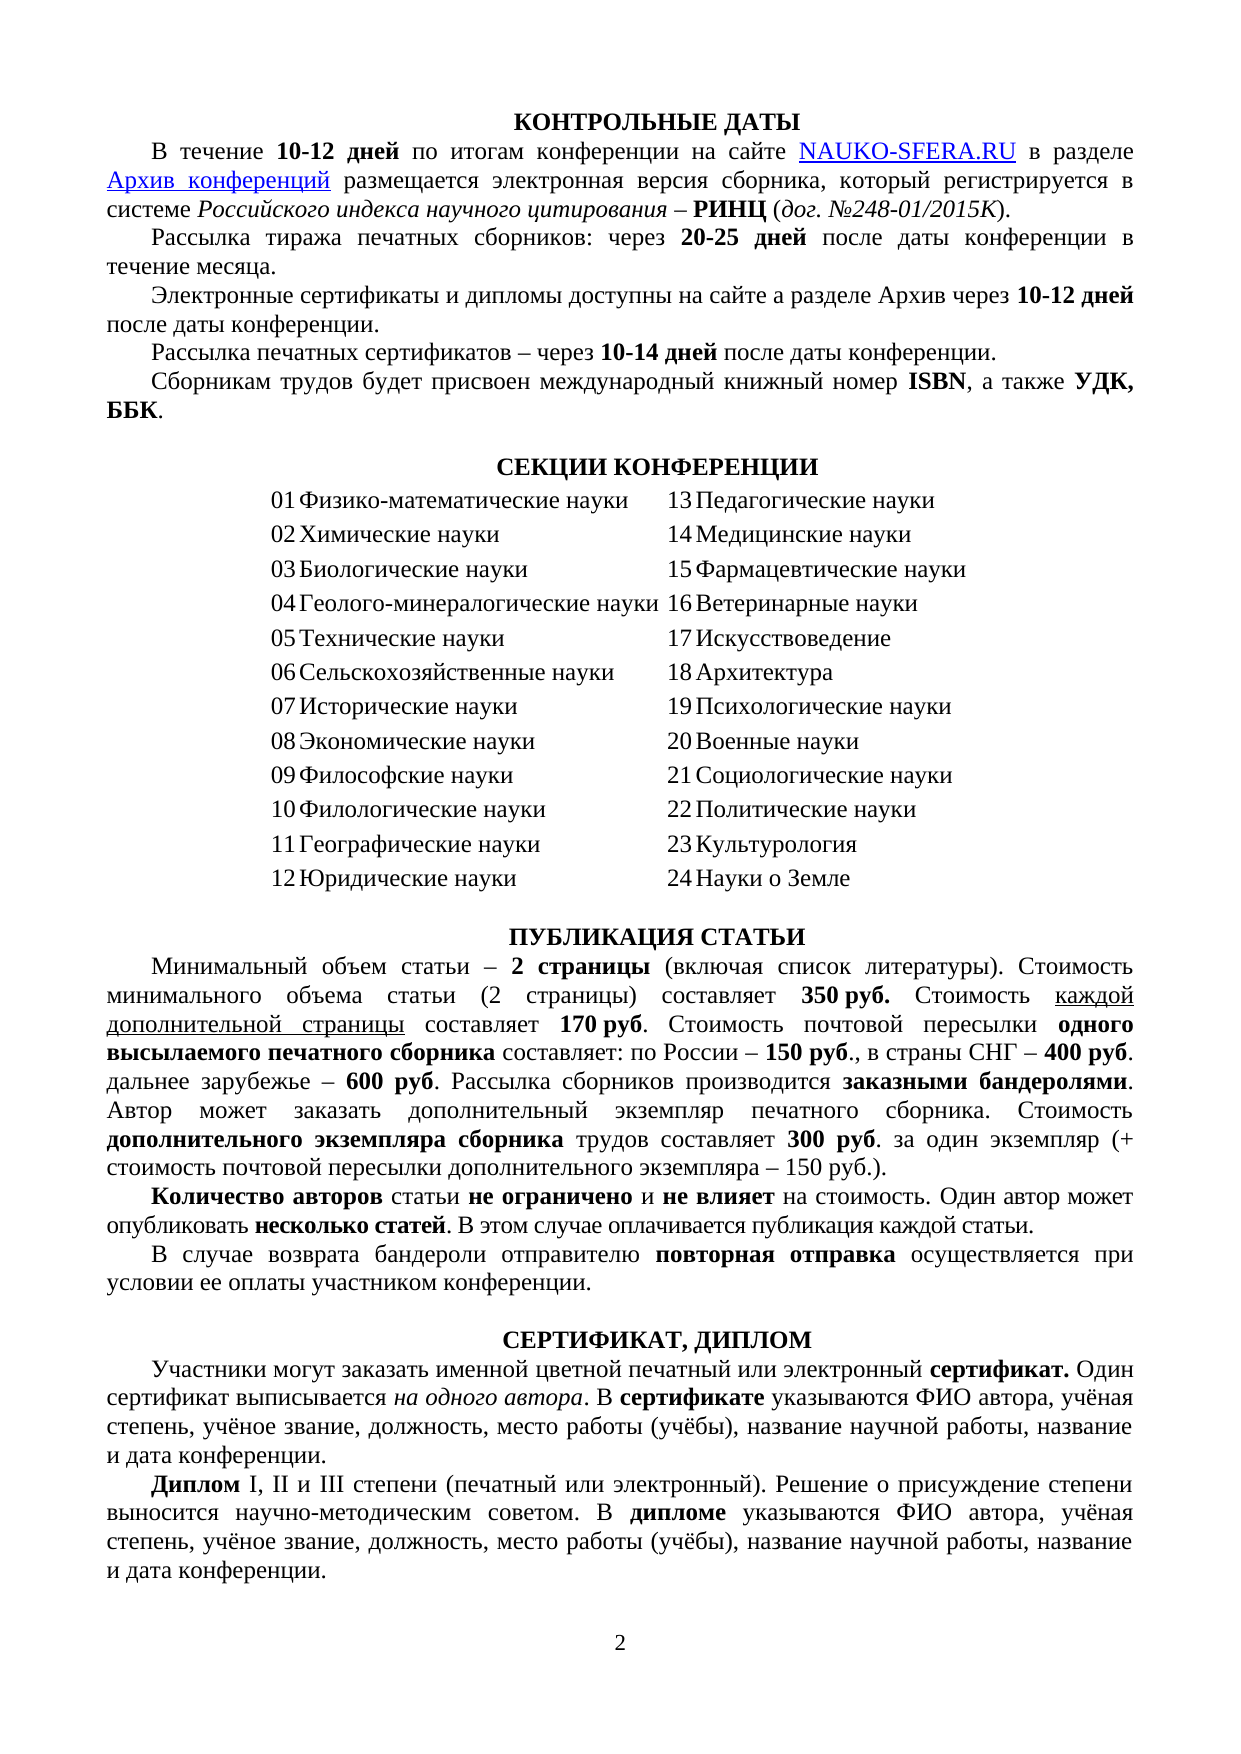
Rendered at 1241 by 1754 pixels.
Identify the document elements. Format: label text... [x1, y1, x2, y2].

table_header 13 [665, 481, 694, 516]
table_cell Фармацевтические науки [694, 550, 971, 584]
text Минимальный объем статьи – 2 страницы (включая список литературы). Стоимость минимального объема статьи (2 страницы) составляет 350 руб. Стоимость каждой дополнительной страницы составляет 170 руб. Стоимость почтовой пересылки одного высылаемого печатного сборника составляет: по России – 150 руб., в страны СНГ – 400 руб. дальнее зарубежье – 600 руб. Рассылка сборников производится заказными бандеролями. Автор может заказать дополнительный экземпляр печатного сборника. Стоимость дополнительного экземпляра сборника трудов составляет 300 руб. за один экземпляр (+ стоимость почтовой пересылки дополнительного экземпляра – 150 руб.). [106, 951, 1134, 1181]
table_cell 22 [665, 791, 694, 825]
table_cell Технические науки [298, 619, 665, 653]
table_header Педагогические науки [694, 481, 971, 516]
text Сборникам трудов будет присвоен международный книжный номер ISBN, а также УДК, ББК. [106, 366, 1134, 424]
table_cell Медицинские науки [694, 516, 971, 550]
table_cell Географические науки [298, 825, 665, 859]
table_cell Геолого-минералогические науки [298, 584, 665, 619]
table_header 01 [269, 481, 297, 516]
table_cell Биологические науки [298, 550, 665, 584]
table_cell Культурология [694, 825, 971, 859]
text СЕКЦИИ КОНФЕРЕНЦИИ [106, 452, 1134, 481]
text Электронные сертификаты и дипломы доступны на сайте а разделе Архив через 10-12 дней после даты конференции. [106, 280, 1134, 337]
table_cell 16 [665, 584, 694, 619]
table_cell 23 [665, 825, 694, 859]
table_cell 06 [269, 653, 297, 687]
table_cell Искусствоведение [694, 619, 971, 653]
text КОНТРОЛЬНЫЕ ДАТЫ [106, 107, 1134, 136]
table_cell 04 [269, 584, 297, 619]
table_cell 07 [269, 688, 297, 722]
table_cell 19 [665, 688, 694, 722]
text Рассылка тиража печатных сборников: через 20-25 дней после даты конференции в течение месяца. [106, 222, 1134, 280]
table_cell Филологические науки [298, 791, 665, 825]
table_cell 17 [665, 619, 694, 653]
table_cell Ветеринарные науки [694, 584, 971, 619]
table_cell Политические науки [694, 791, 971, 825]
table_cell 15 [665, 550, 694, 584]
table_cell Химические науки [298, 516, 665, 550]
table_cell 09 [269, 756, 297, 791]
table_cell 20 [665, 722, 694, 756]
table_cell Психологические науки [694, 688, 971, 722]
table_cell 10 [269, 791, 297, 825]
text Количество авторов статьи не ограничено и не влияет на стоимость. Один автор может опубликовать несколько статей. В этом случае оплачивается публикация каждой статьи. [106, 1181, 1134, 1239]
table_cell 12 [269, 859, 297, 894]
text СЕРТИФИКАТ, ДИПЛОМ [106, 1325, 1134, 1354]
table_cell Исторические науки [298, 688, 665, 722]
table_cell 08 [269, 722, 297, 756]
table_cell Военные науки [694, 722, 971, 756]
text Участники могут заказать именной цветной печатный или электронный сертификат. Один сертификат выписывается на одного автора. В сертификате указываются ФИО автора, учёная степень, учёное звание, должность, место работы (учёбы), название научной работы, название и дата конференции. [106, 1354, 1134, 1469]
table_cell 21 [665, 756, 694, 791]
table_cell 05 [269, 619, 297, 653]
table_header Физико-математические науки [298, 481, 665, 516]
text ПУБЛИКАЦИЯ СТАТЬИ [106, 922, 1134, 951]
table_cell 14 [665, 516, 694, 550]
text Рассылка печатных сертификатов – через 10-14 дней после даты конференции. [106, 337, 1134, 366]
text Диплом I, II и III степени (печатный или электронный). Решение о присуждение степени выносится научно-методическим советом. В дипломе указываются ФИО автора, учёная степень, учёное звание, должность, место работы (учёбы), название научной работы, название и дата конференции. [106, 1469, 1134, 1584]
table_cell Архитектура [694, 653, 971, 687]
table_cell Науки о Земле [694, 859, 971, 894]
table_cell 11 [269, 825, 297, 859]
table_cell Философские науки [298, 756, 665, 791]
table_cell Юридические науки [298, 859, 665, 894]
table_cell 24 [665, 859, 694, 894]
table_cell Социологические науки [694, 756, 971, 791]
table_cell 03 [269, 550, 297, 584]
text В течение 10-12 дней по итогам конференции на сайте NAUKO-SFERA.RU в разделе Архив конференций размещается электронная версия сборника, который регистрируется в системе Российского индекса научного цитирования – РИНЦ (дог. №248-01/2015K). [106, 136, 1134, 222]
text В случае возврата бандероли отправителю повторная отправка осуществляется при условии ее оплаты участником конференции. [106, 1239, 1134, 1296]
table_cell 02 [269, 516, 297, 550]
table_cell Сельскохозяйственные науки [298, 653, 665, 687]
table_cell 18 [665, 653, 694, 687]
table_cell Экономические науки [298, 722, 665, 756]
